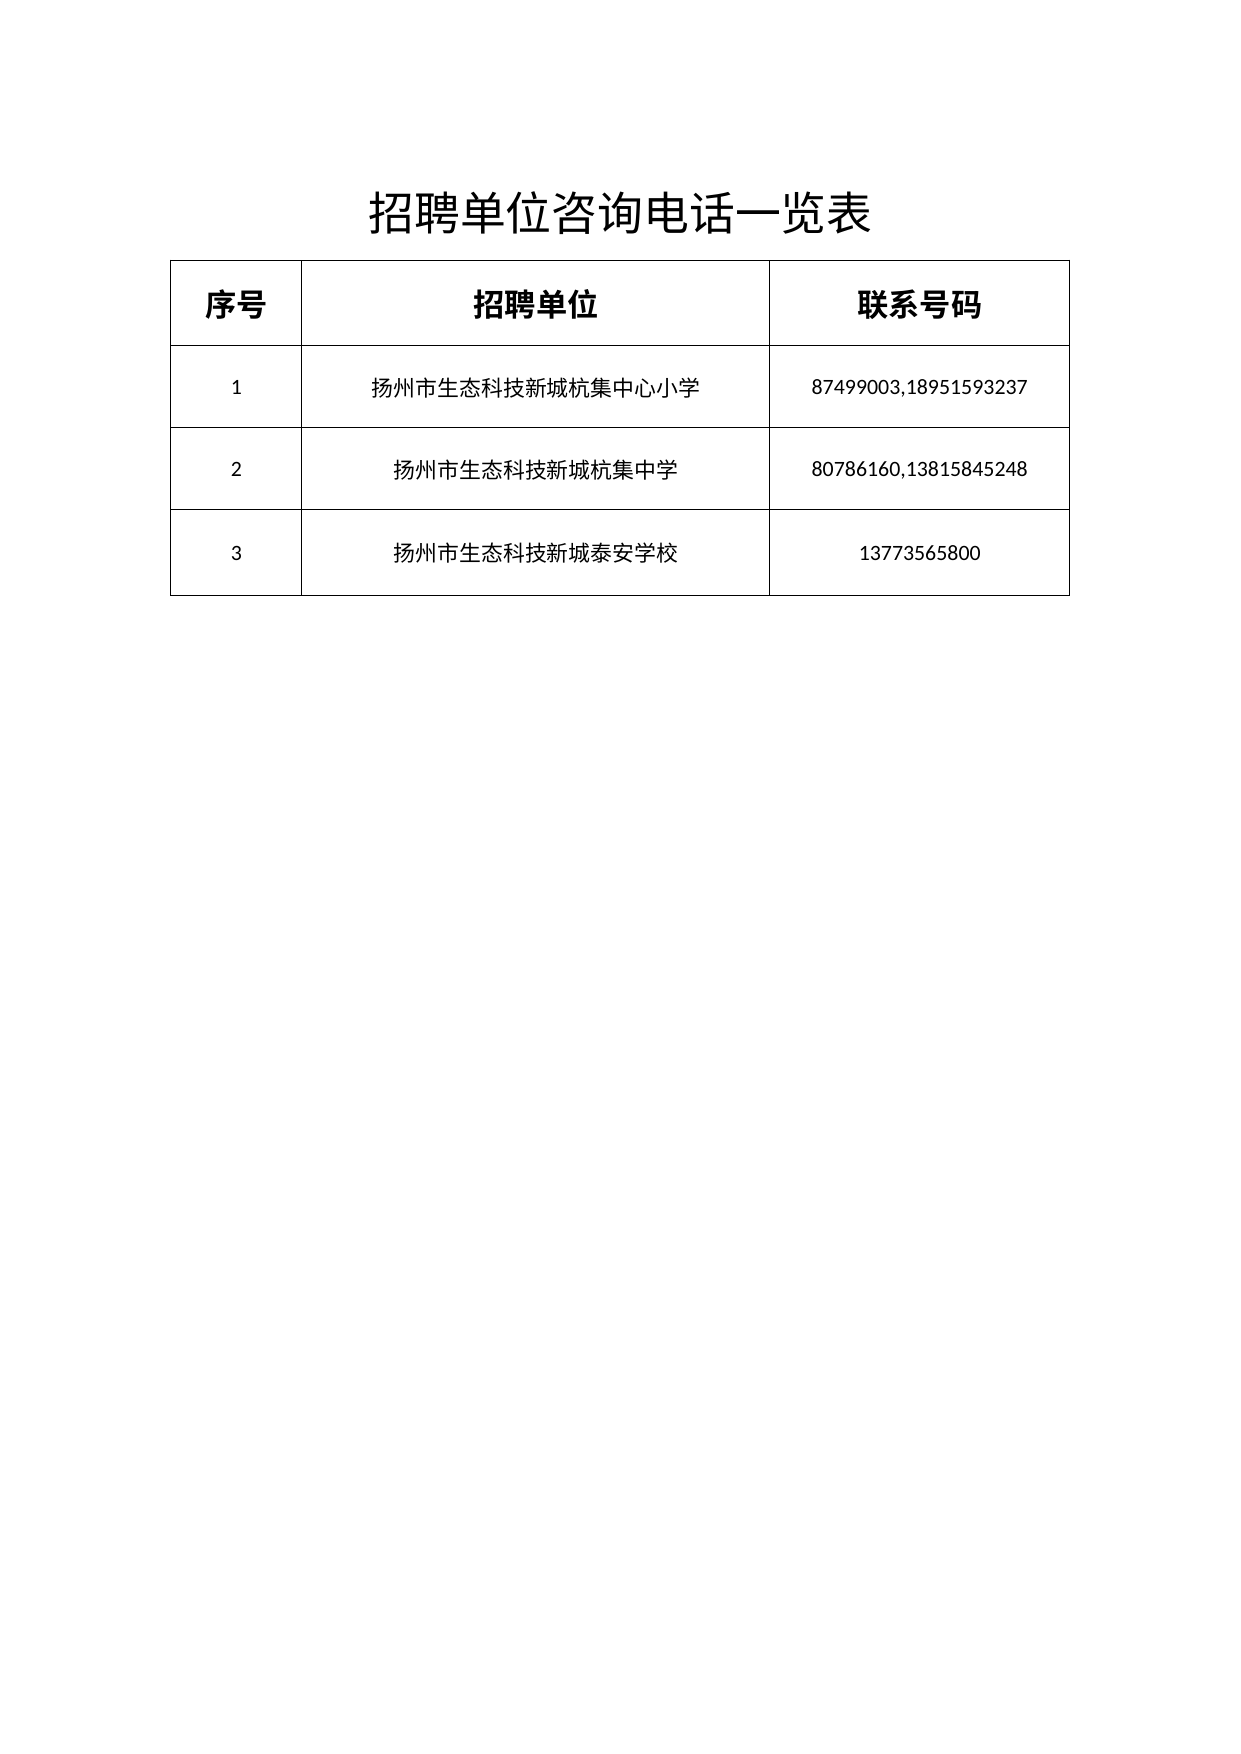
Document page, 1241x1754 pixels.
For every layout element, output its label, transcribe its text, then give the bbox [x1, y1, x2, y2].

table_header 联系号码 [770, 261, 1069, 345]
table_cell 1 [171, 346, 301, 427]
table_cell 13773565800 [770, 510, 1069, 595]
table_cell 扬州市生态科技新城杭集中心小学 [302, 346, 769, 427]
table_cell 扬州市生态科技新城杭集中学 [302, 428, 769, 509]
table_cell 3 [171, 510, 301, 595]
table_cell 80786160,13815845248 [770, 428, 1069, 509]
table_header 序号 [171, 261, 301, 345]
table_header 招聘单位 [302, 261, 769, 345]
table_cell 扬州市生态科技新城泰安学校 [302, 510, 769, 595]
text 招聘单位咨询电话一览表 [187, 162, 1053, 259]
table_cell 87499003,18951593237 [770, 346, 1069, 427]
table_cell 2 [171, 428, 301, 509]
